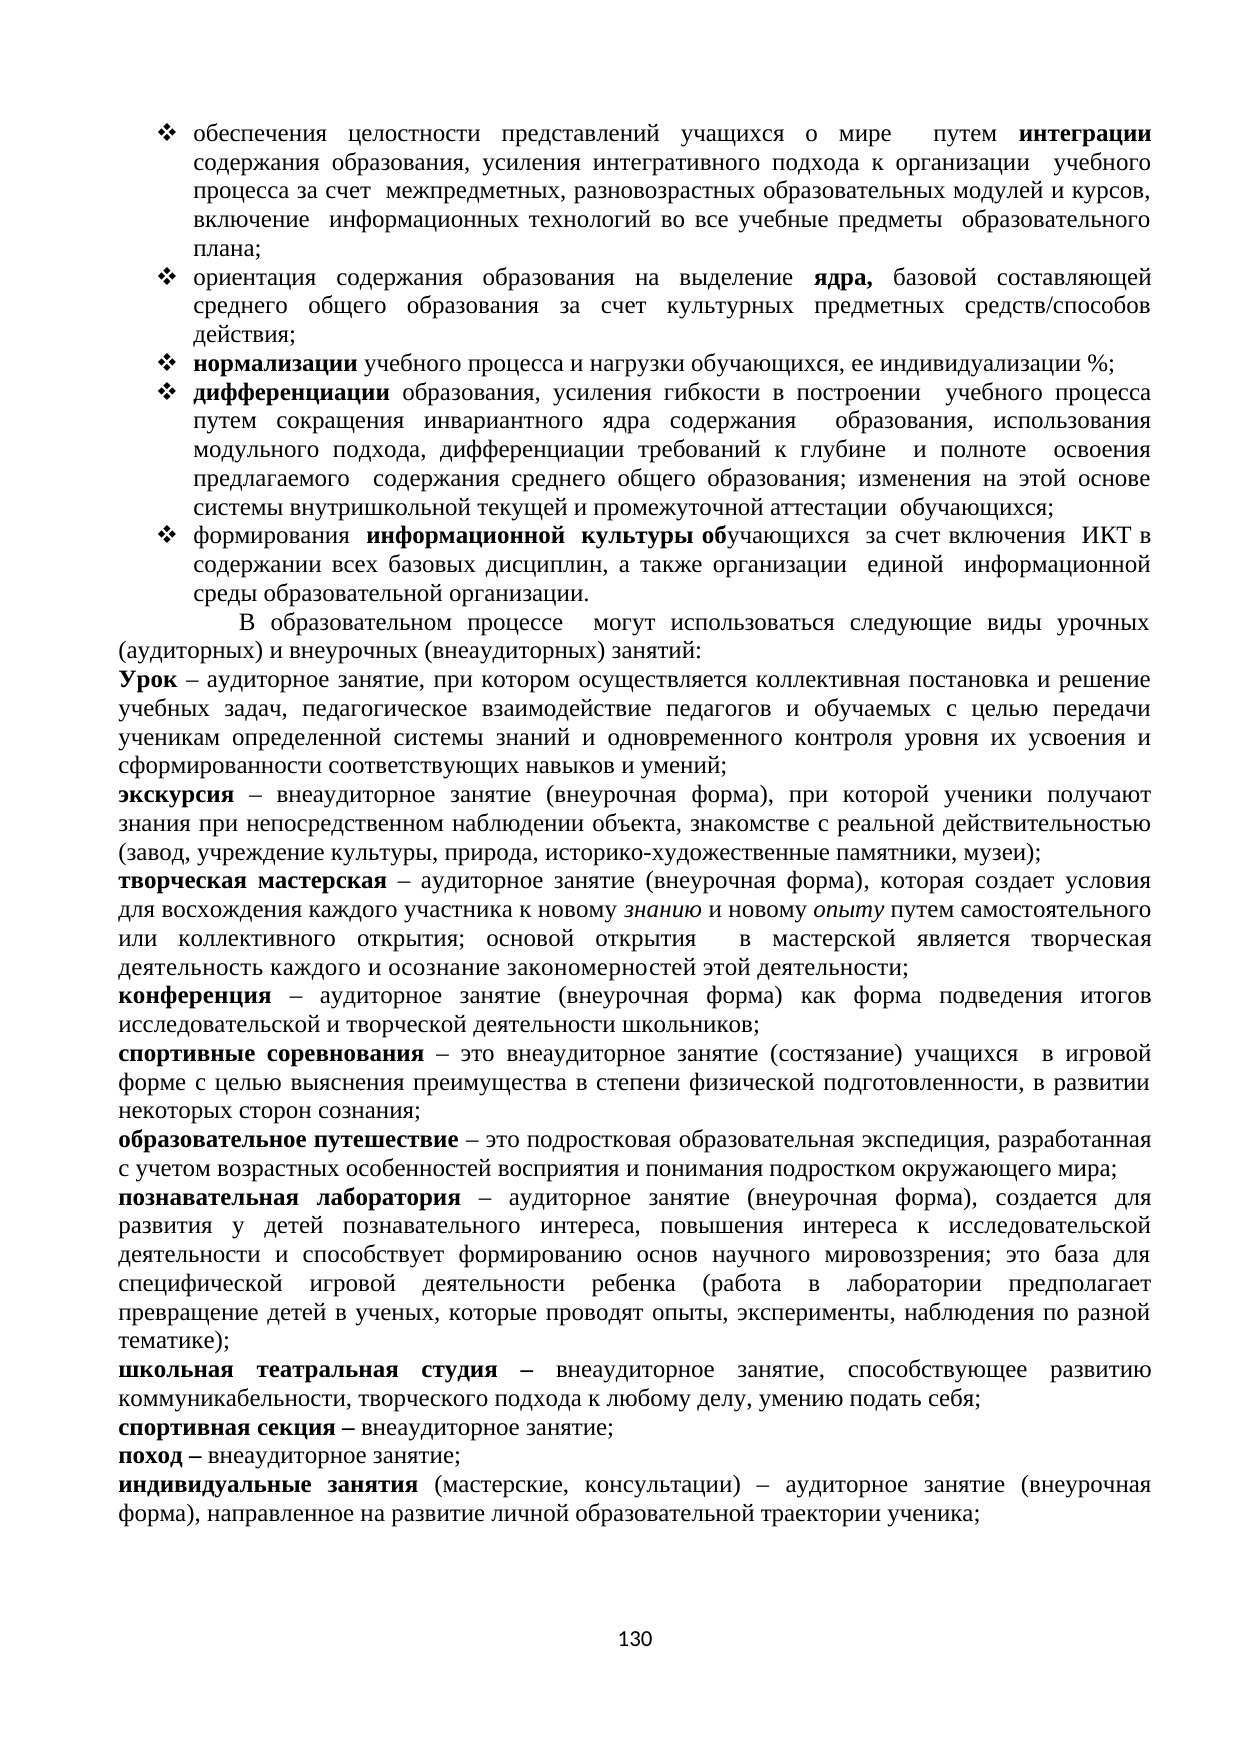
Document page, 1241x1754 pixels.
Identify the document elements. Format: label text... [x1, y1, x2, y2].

text спортивные соревнования – это внеаудиторное занятие (состязание) учащихся в игровой форме с целью выяснения преимущества в степени физической подготовленности, в развитии некоторых сторон сознания; [118, 1038, 1152, 1124]
list обеспечения целостности представлений учащихся о мире путем интеграции содержания образования, усиления интегративного подхода к организации учебного процесса за счет межпредметных, разновозрастных образовательных модулей и курсов, включение информационных технологий во все учебные предметы образовательного плана; [156, 118, 1152, 262]
text индивидуальные занятия (мастерские, консультации) – аудиторное занятие (внеурочная форма), направленное на развитие личной образовательной траектории ученика; [118, 1469, 1152, 1527]
list дифференциации образования, усиления гибкости в построении учебного процесса путем сокращения инвариантного ядра содержания образования, использования модульного подхода, дифференциации требований к глубине и полноте освоения предлагаемого содержания среднего общего образования; изменения на этой основе системы внутришкольной текущей и промежуточной аттестации обучающихся; [156, 377, 1152, 521]
text конференция – аудиторное занятие (внеурочная форма) как форма подведения итогов исследовательской и творческой деятельности школьников; [118, 981, 1152, 1038]
text экскурсия – внеаудиторное занятие (внеурочная форма), при которой ученики получают знания при непосредственном наблюдении объекта, знакомстве с реальной действительностью (завод, учреждение культуры, природа, историко-художественные памятники, музеи); [118, 779, 1152, 866]
text творческая мастерская – аудиторное занятие (внеурочная форма), которая создает условия для восхождения каждого участника к новому знанию и новому опыту путем самостоятельного или коллективного открытия; основой открытия в мастерской является творческая деятельность каждого и осознание закономерностей этой деятельности; [118, 866, 1152, 981]
text Урок – аудиторное занятие, при котором осуществляется коллективная постановка и решение учебных задач, педагогическое взаимодействие педагогов и обучаемых с целью передачи ученикам определенной системы знаний и одновременного контроля уровня их усвоения и сформированности соответствующих навыков и умений; [118, 664, 1152, 779]
list нормализации учебного процесса и нагрузки обучающихся, ее индивидуализации %; [156, 348, 1152, 377]
text школьная театральная студия – внеаудиторное занятие, способствующее развитию коммуникабельности, творческого подхода к любому делу, умению подать себя; [118, 1354, 1152, 1412]
text образовательное путешествие – это подростковая образовательная экспедиция, разработанная с учетом возрастных особенностей восприятия и понимания подростком окружающего мира; [118, 1124, 1152, 1182]
list ориентация содержания образования на выделение ядра, базовой составляющей среднего общего образования за счет культурных предметных средств/способов действия; [156, 262, 1152, 348]
text познавательная лаборатория – аудиторное занятие (внеурочная форма), создается для развития у детей познавательного интереса, повышения интереса к исследовательской деятельности и способствует формированию основ научного мировоззрения; это база для специфической игровой деятельности ребенка (работа в лаборатории предполагает превращение детей в ученых, которые проводят опыты, эксперименты, наблюдения по разной тематике); [118, 1182, 1152, 1354]
list формирования информационной культуры обучающихся за счет включения ИКТ в содержании всех базовых дисциплин, а также организации единой информационной среды образовательной организации. [156, 521, 1152, 607]
text спортивная секция – внеаудиторное занятие; [118, 1412, 1152, 1441]
text В образовательном процессе могут использоваться следующие виды урочных (аудиторных) и внеурочных (внеаудиторных) занятий: [118, 607, 1152, 664]
text поход – внеаудиторное занятие; [118, 1441, 1152, 1469]
